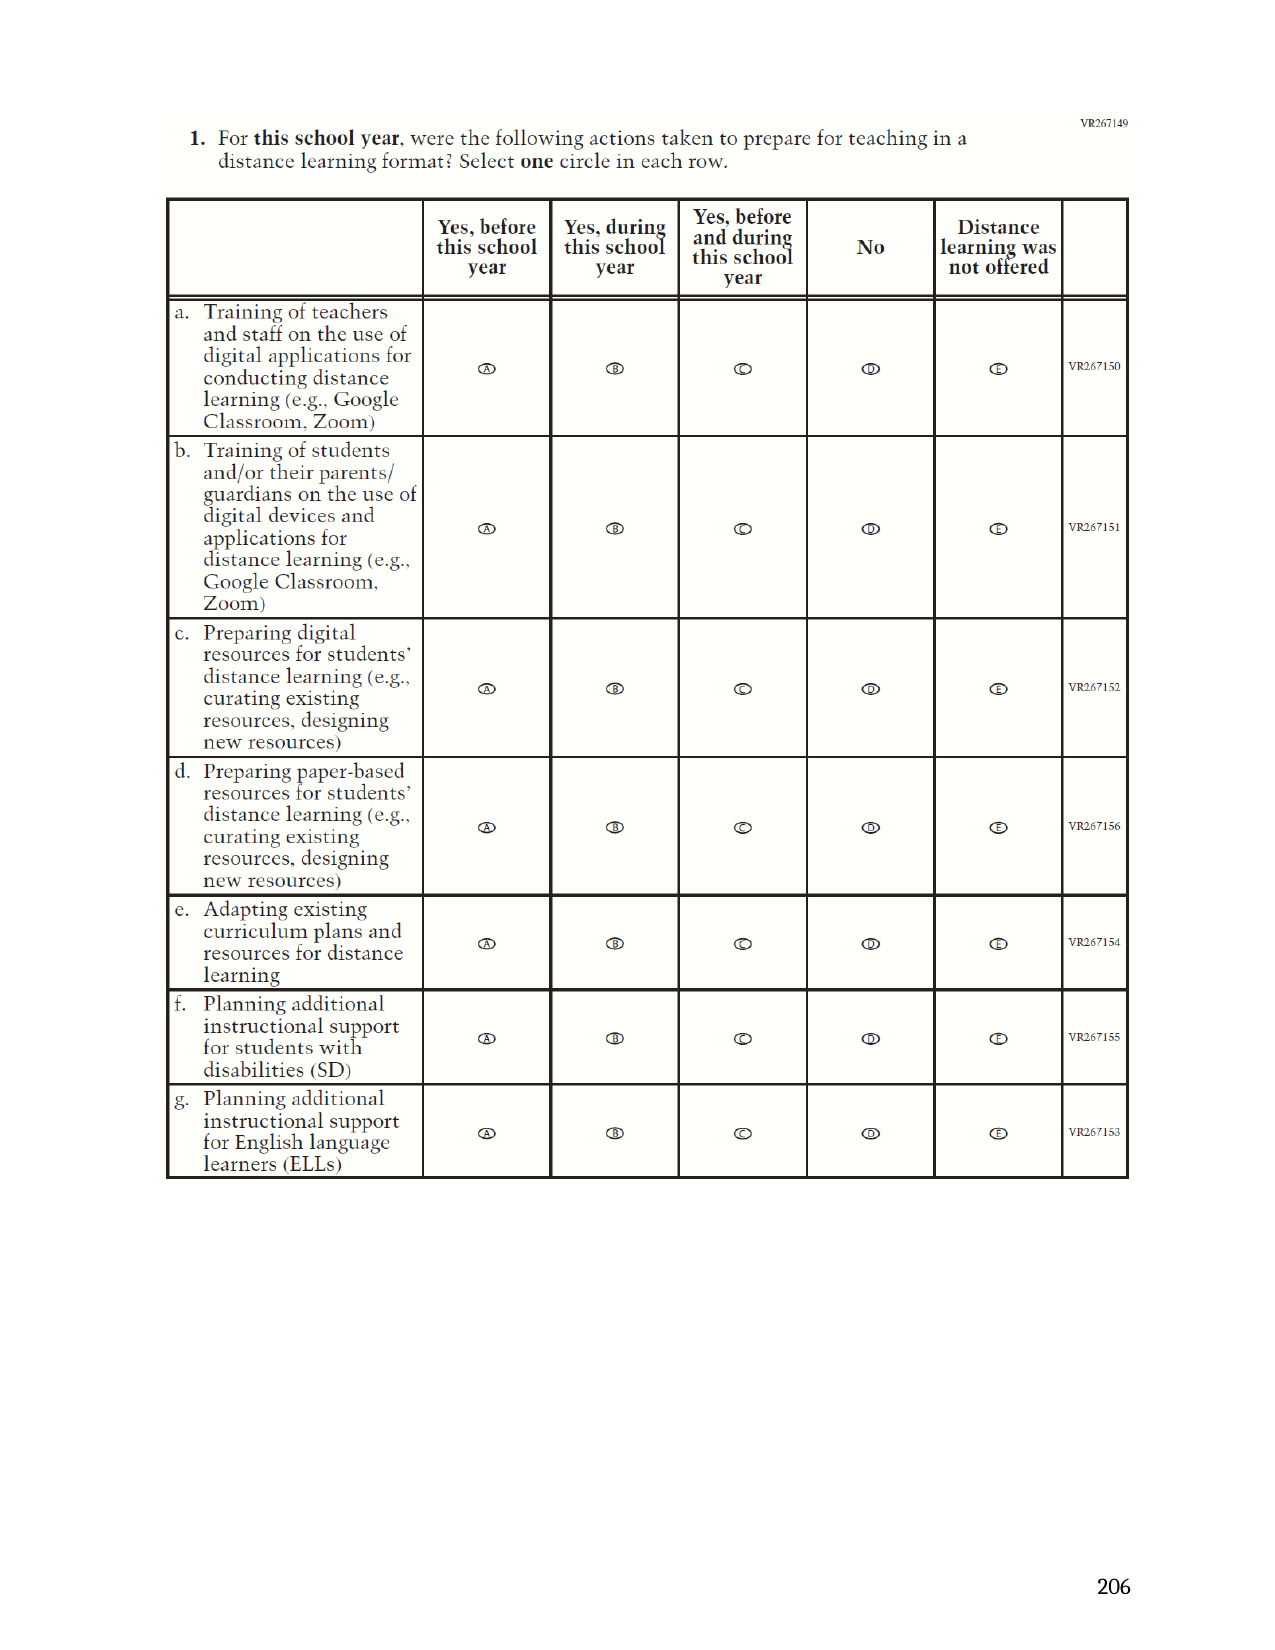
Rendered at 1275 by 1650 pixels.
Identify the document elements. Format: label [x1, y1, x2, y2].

picture [158, 116, 1134, 1183]
